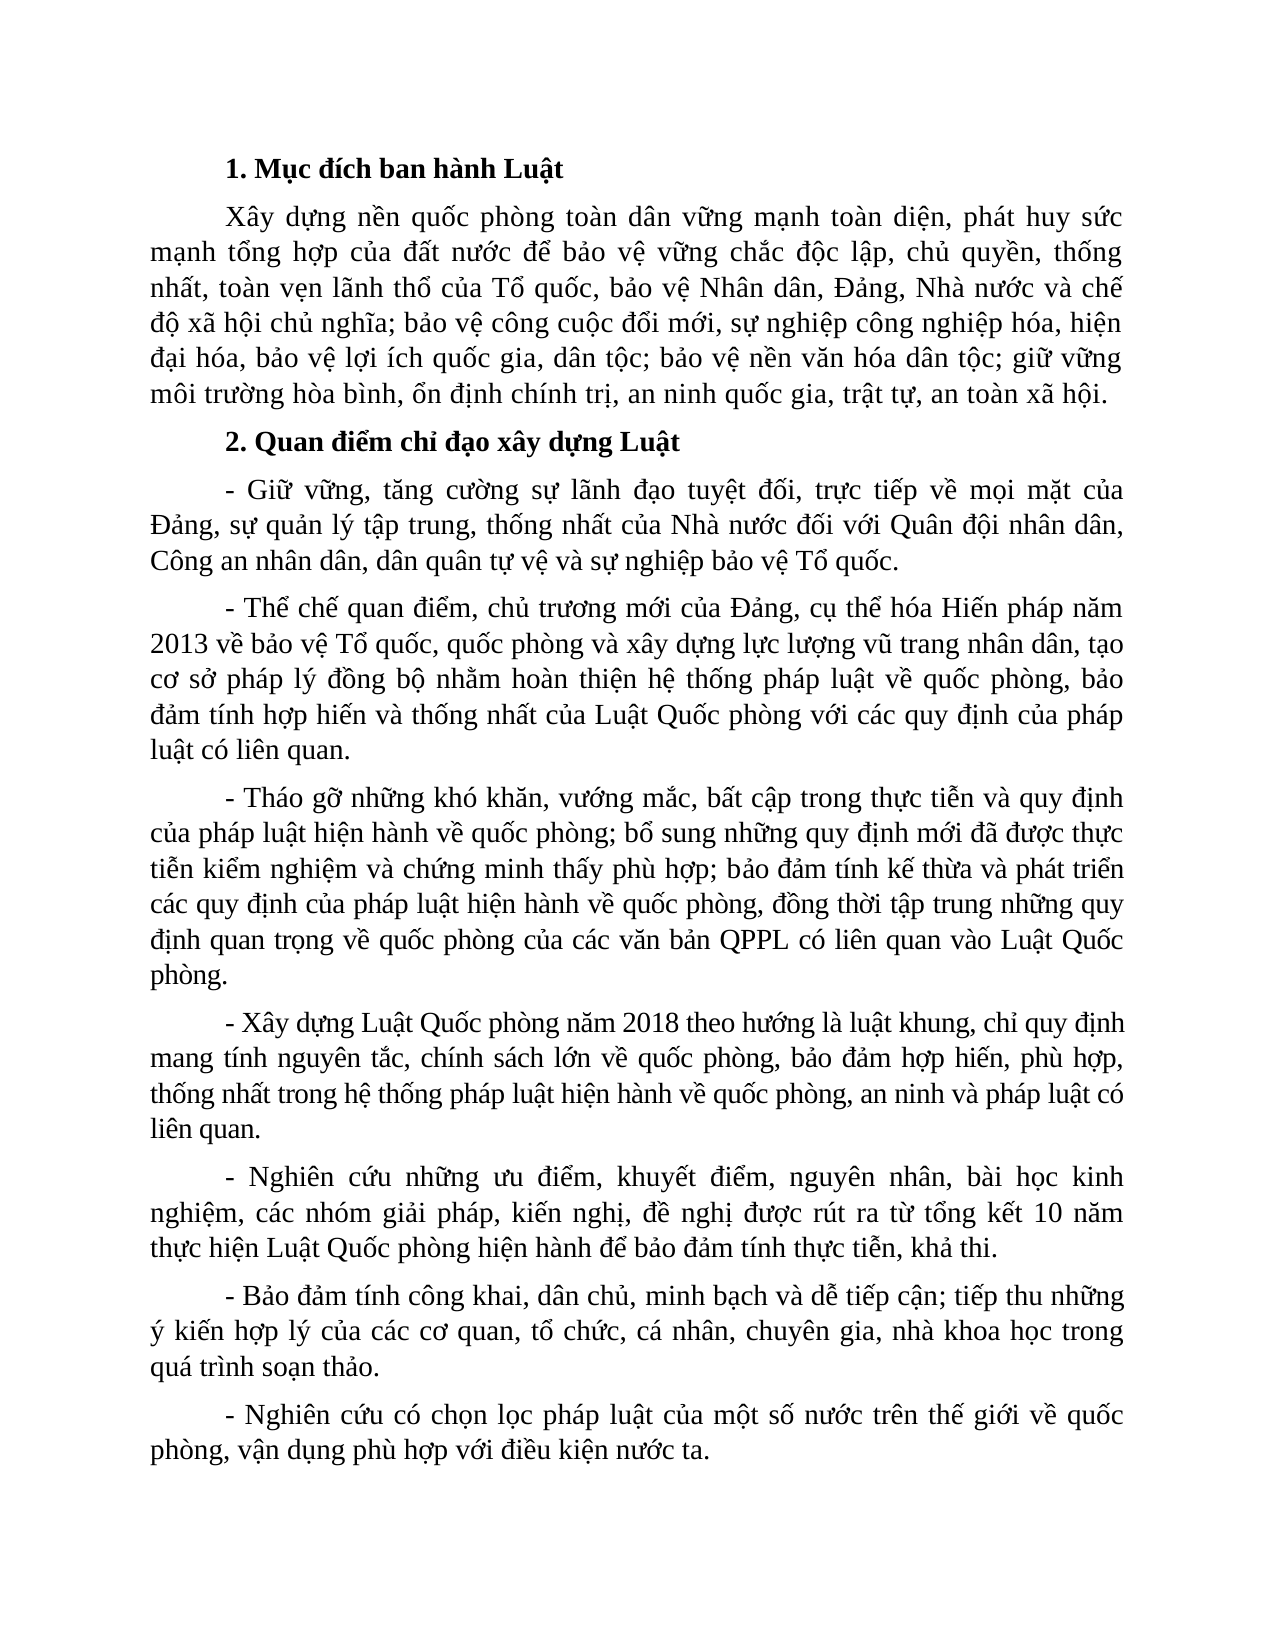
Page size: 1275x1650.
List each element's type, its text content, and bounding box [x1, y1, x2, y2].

text - Xây dựng Luật Quốc phòng năm 2018 theo hướng là luật khung, chỉ quy định mang tính nguyên tắc, chính sách lớn về quốc phòng, bảo đảm hợp hiến, phù hợp, thống nhất trong hệ thống pháp luật hiện hành về quốc phòng, an ninh và pháp luật có liên quan. [150, 1004, 1125, 1146]
text - Nghiên cứu những ưu điểm, khuyết điểm, nguyên nhân, bài học kinh nghiệm, các nhóm giải pháp, kiến nghị, đề nghị được rút ra từ tổng kết 10 năm thực hiện Luật Quốc phòng hiện hành để bảo đảm tính thực tiễn, khả thi. [150, 1158, 1125, 1264]
text - Tháo gỡ những khó khăn, vướng mắc, bất cập trong thực tiễn và quy định của pháp luật hiện hành về quốc phòng; bổ sung những quy định mới đã được thực tiễn kiểm nghiệm và chứng minh thấy phù hợp; bảo đảm tính kế thừa và phát triển các quy định của pháp luật hiện hành về quốc phòng, đồng thời tập trung những quy định quan trọng về quốc phòng của các văn bản QPPL có liên quan vào Luật Quốc phòng. [150, 779, 1125, 992]
text Xây dựng nền quốc phòng toàn dân vững mạnh toàn diện, phát huy sức mạnh tổng hợp của đất nước để bảo vệ vững chắc độc lập, chủ quyền, thống nhất, toàn vẹn lãnh thổ của Tổ quốc, bảo vệ Nhân dân, Đảng, Nhà nước và chế độ xã hội chủ nghĩa; bảo vệ công cuộc đổi mới, sự nghiệp công nghiệp hóa, hiện đại hóa, bảo vệ lợi ích quốc gia, dân tộc; bảo vệ nền văn hóa dân tộc; giữ vững môi trường hòa bình, ổn định chính trị, an ninh quốc gia, trật tự, an toàn xã hội. [150, 198, 1125, 410]
text - Thể chế quan điểm, chủ trương mới của Đảng, cụ thể hóa Hiến pháp năm 2013 về bảo vệ Tổ quốc, quốc phòng và xây dựng lực lượng vũ trang nhân dân, tạo cơ sở pháp lý đồng bộ nhằm hoàn thiện hệ thống pháp luật về quốc phòng, bảo đảm tính hợp hiến và thống nhất của Luật Quốc phòng với các quy định của pháp luật có liên quan. [150, 589, 1125, 767]
text - Nghiên cứu có chọn lọc pháp luật của một số nước trên thế giới về quốc phòng, vận dụng phù hợp với điều kiện nước ta. [150, 1396, 1125, 1467]
text - Giữ vững, tăng cường sự lãnh đạo tuyệt đối, trực tiếp về mọi mặt của Đảng, sự quản lý tập trung, thống nhất của Nhà nước đối với Quân đội nhân dân, Công an nhân dân, dân quân tự vệ và sự nghiệp bảo vệ Tổ quốc. [150, 471, 1125, 577]
text - Bảo đảm tính công khai, dân chủ, minh bạch và dễ tiếp cận; tiếp thu những ý kiến hợp lý của các cơ quan, tổ chức, cá nhân, chuyên gia, nhà khoa học trong quá trình soạn thảo. [150, 1277, 1125, 1383]
text 2. Quan điểm chỉ đạo xây dựng Luật [150, 423, 1125, 458]
text 1. Mục đích ban hành Luật [150, 150, 1125, 185]
